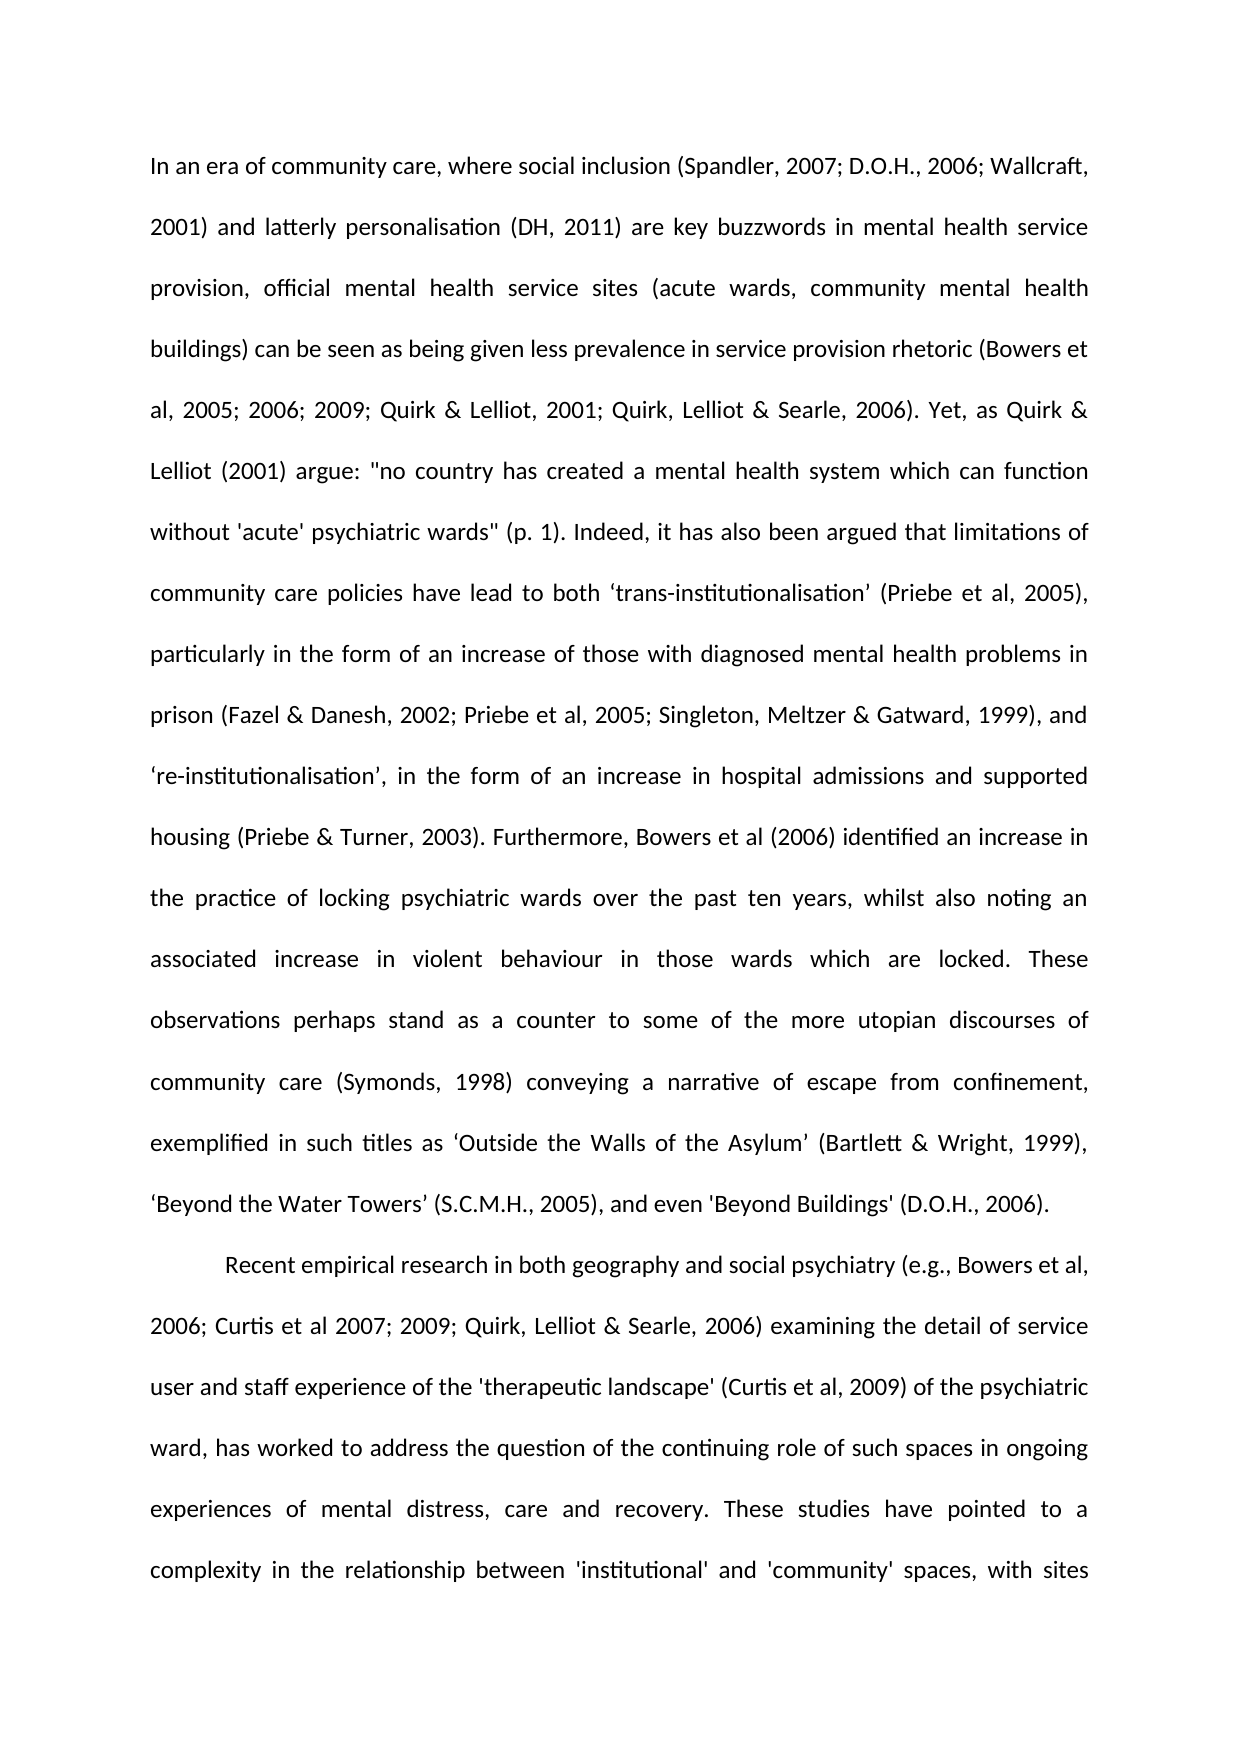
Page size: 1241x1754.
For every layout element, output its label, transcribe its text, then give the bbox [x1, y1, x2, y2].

text In an era of community care, where social inclusion (Spandler, 2007; D.O.H., 2006; Wallcraft, 2001) and latterly personalisation (DH, 2011) are key buzzwords in mental health service provision, official mental health service sites (acute wards, community mental health buildings) can be seen as being given less prevalence in service provision rhetoric (Bowers et al, 2005; 2006; 2009; Quirk & Lelliot, 2001; Quirk, Lelliot & Searle, 2006). Yet, as Quirk & Lelliot (2001) argue: "no country has created a mental health system which can function without 'acute' psychiatric wards" (p. 1). Indeed, it has also been argued that limitations of community care policies have lead to both ‘trans-institutionalisation’ (Priebe et al, 2005), particularly in the form of an increase of those with diagnosed mental health problems in prison (Fazel & Danesh, 2002; Priebe et al, 2005; Singleton, Meltzer & Gatward, 1999), and ‘re-institutionalisation’, in the form of an increase in hospital admissions and supported housing (Priebe & Turner, 2003). Furthermore, Bowers et al (2006) identified an increase in the practice of locking psychiatric wards over the past ten years, whilst also noting an associated increase in violent behaviour in those wards which are locked. These observations perhaps stand as a counter to some of the more utopian discourses of community care (Symonds, 1998) conveying a narrative of escape from confinement, exemplified in such titles as ‘Outside the Walls of the Asylum’ (Bartlett & Wright, 1999), ‘Beyond the Water Towers’ (S.C.M.H., 2005), and even 'Beyond Buildings' (D.O.H., 2006). [150, 150, 1090, 1218]
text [150, 1249, 1090, 1584]
